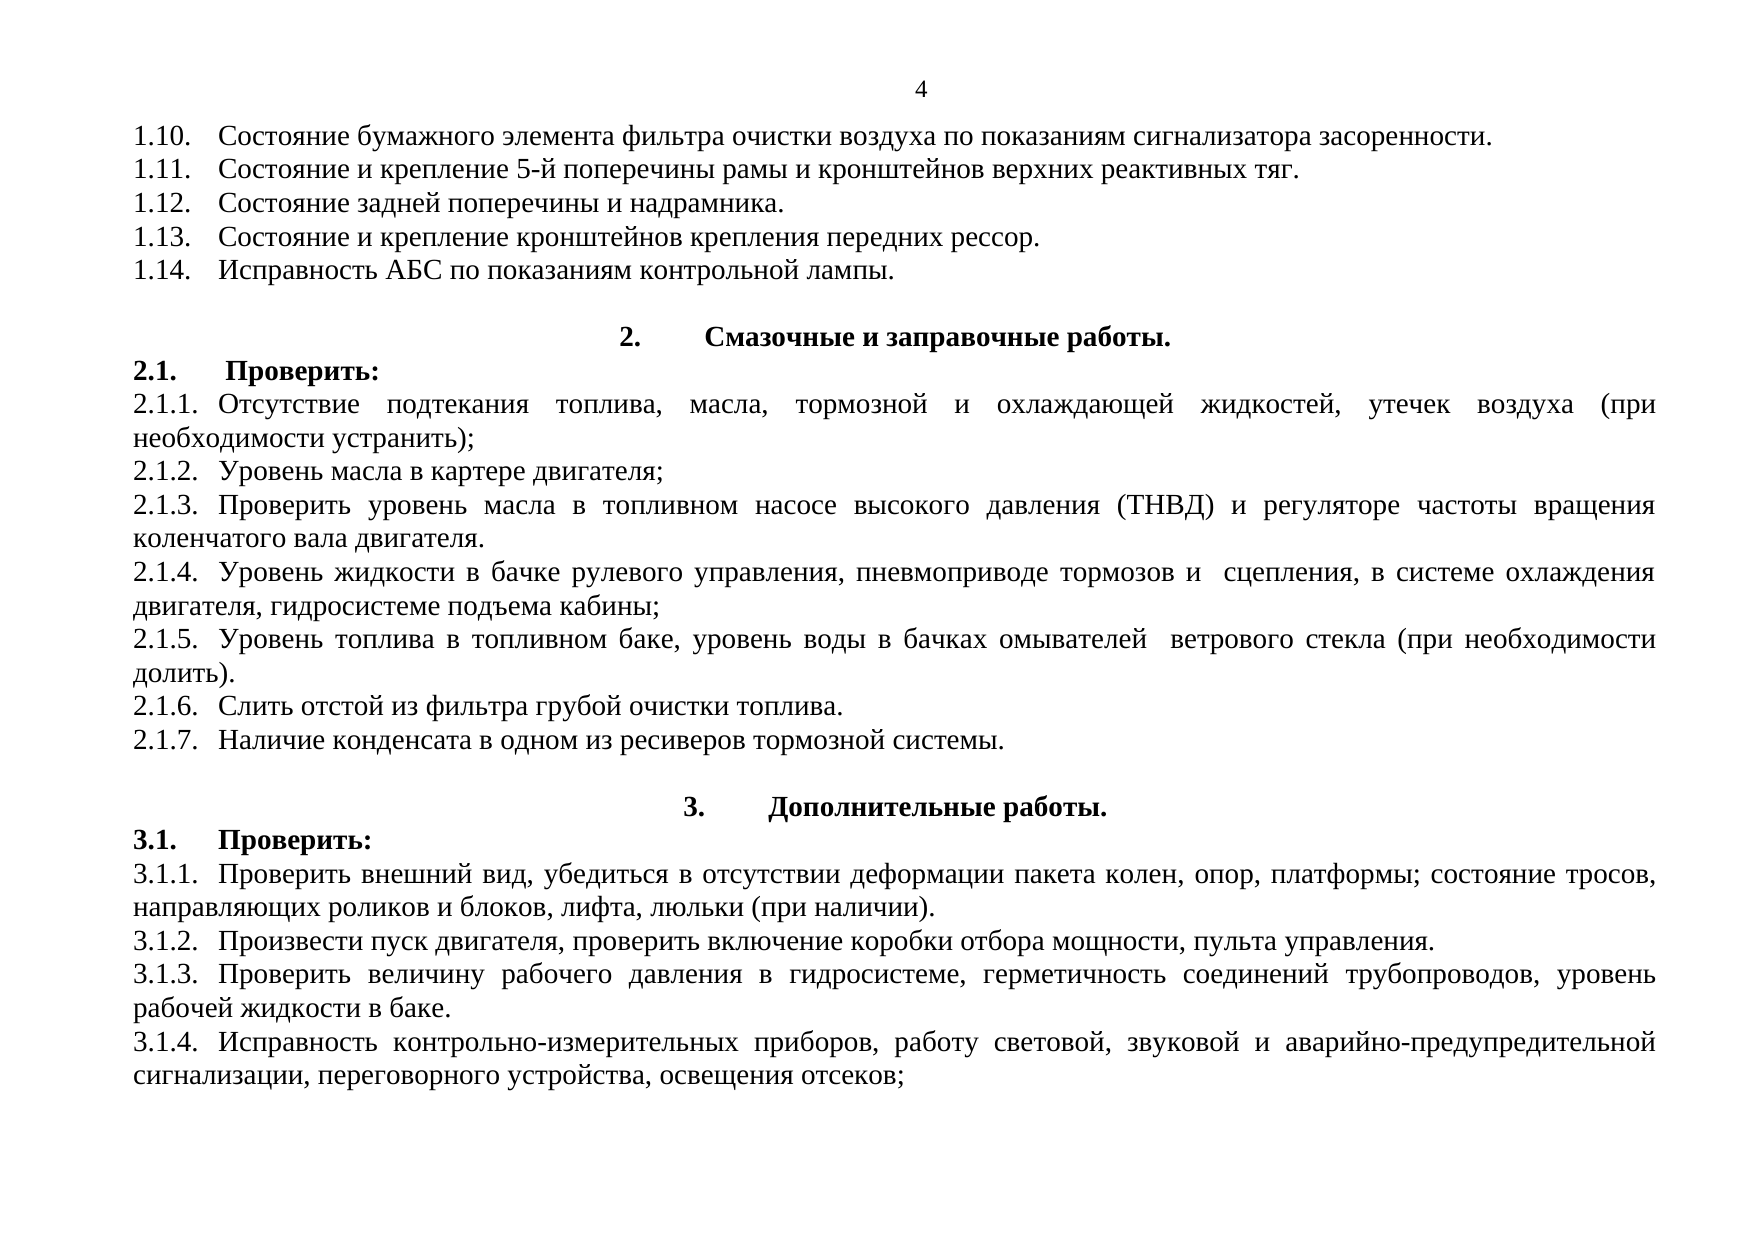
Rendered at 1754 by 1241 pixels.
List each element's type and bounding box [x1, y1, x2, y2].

table_header [133, 118, 1669, 1091]
